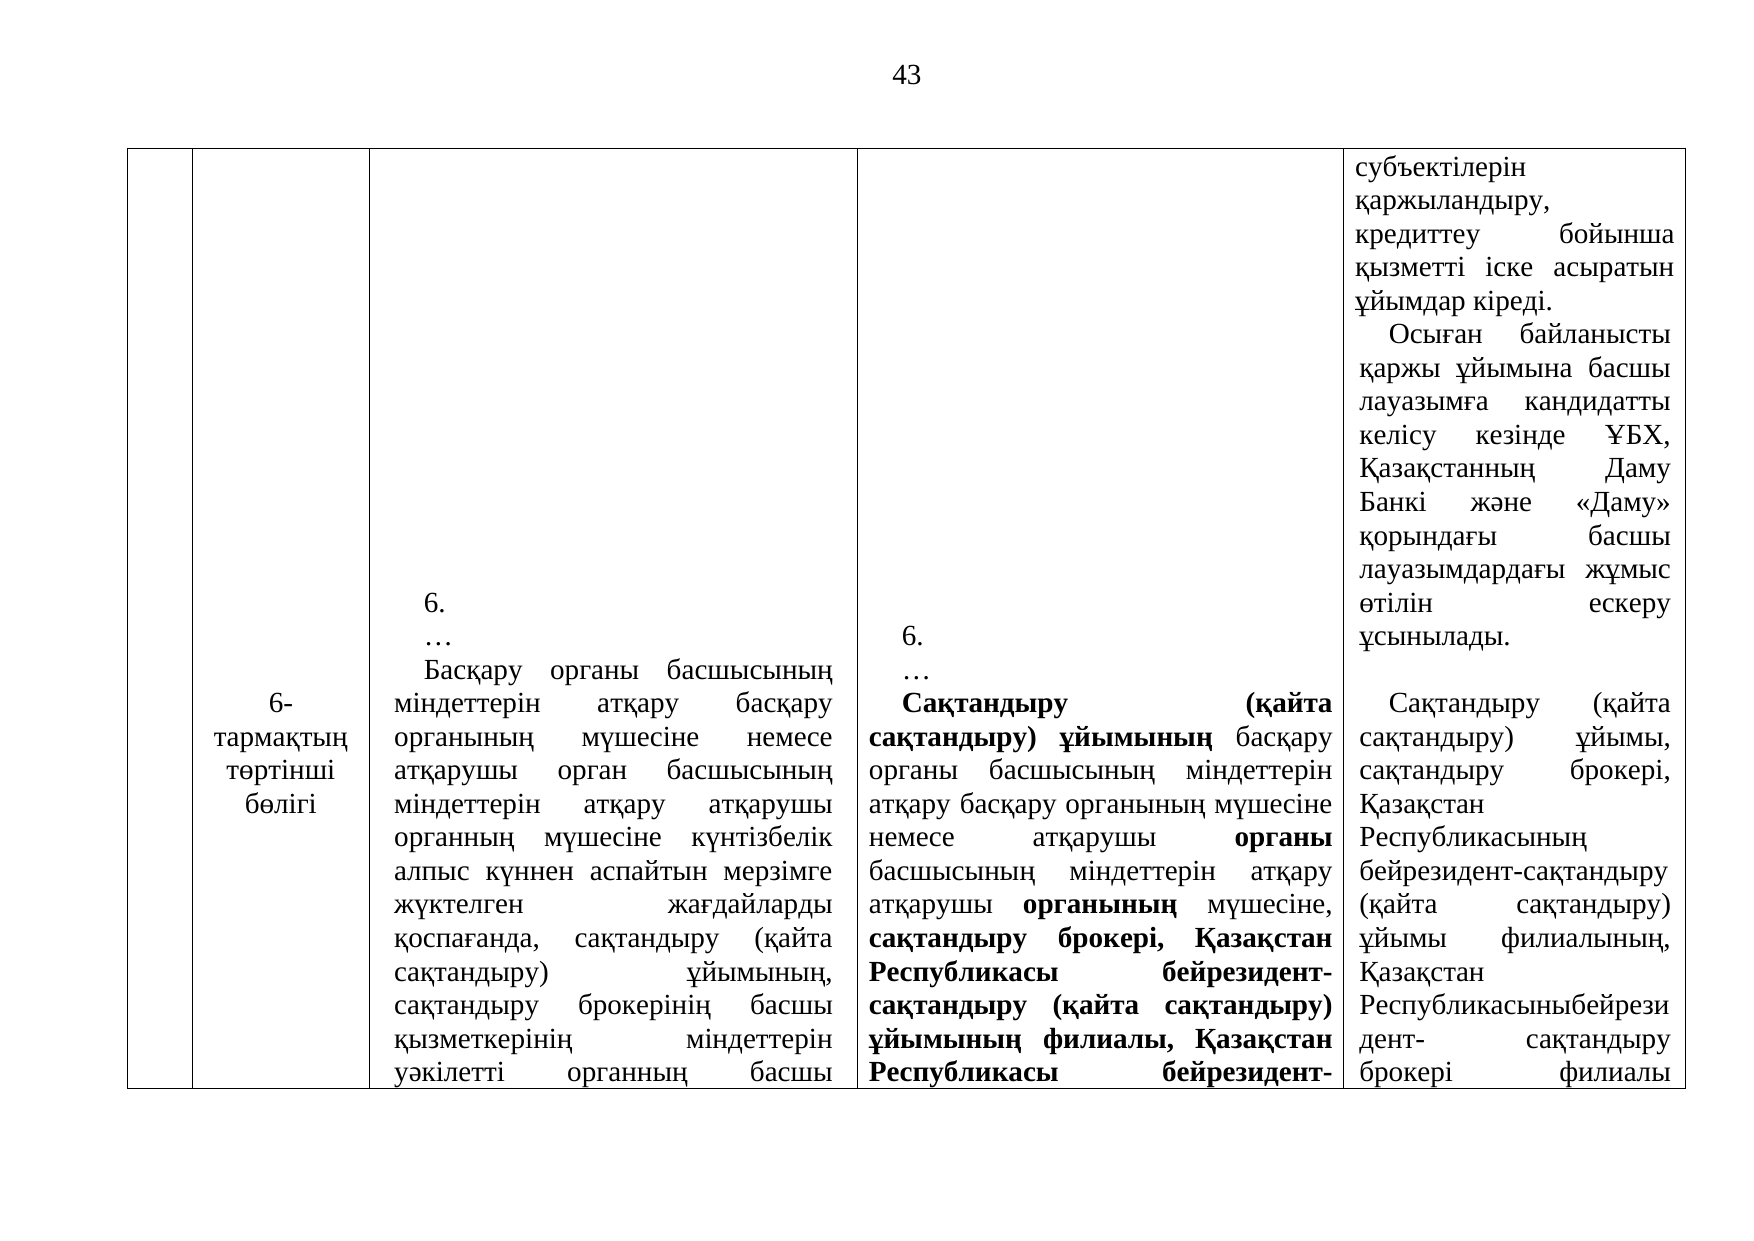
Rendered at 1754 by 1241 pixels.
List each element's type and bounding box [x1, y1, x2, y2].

table_cell [128, 149, 192, 1088]
table_cell [370, 149, 857, 1088]
table_cell [1344, 149, 1685, 1088]
table_cell [858, 149, 1343, 1088]
table_cell [193, 149, 369, 1088]
